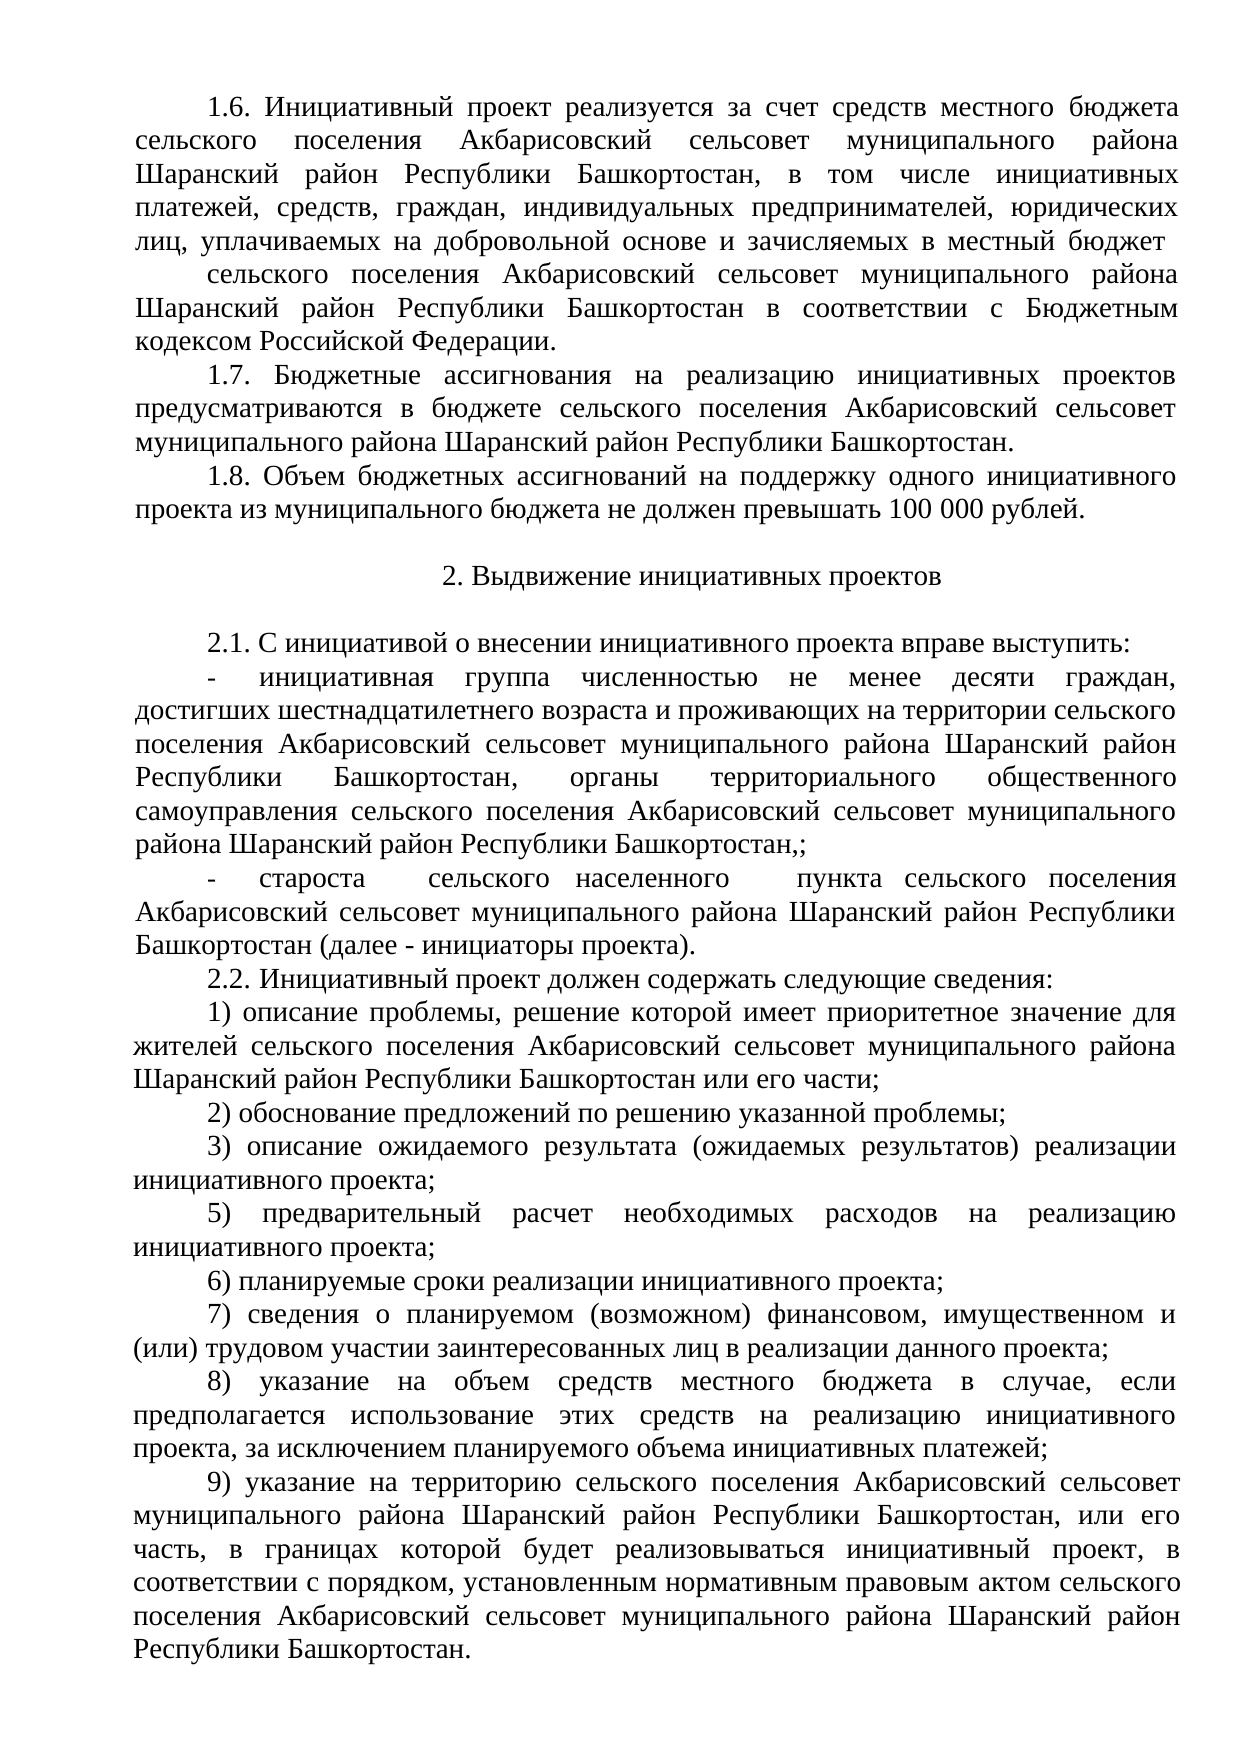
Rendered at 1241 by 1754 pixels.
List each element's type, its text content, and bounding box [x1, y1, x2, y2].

text 3) описание ожидаемого результата (ожидаемых результатов) реализации инициативного проекта; [133, 1128, 1177, 1196]
list Инициативный проект должен содержать следующие сведения: [133, 961, 1177, 994]
text 1) описание проблемы, решение которой имеет приоритетное значение для жителей сельского поселения Акбарисовский сельсовет муниципального района Шаранский район Республики Башкортостан или его части; [133, 994, 1177, 1095]
text 2.1. С инициативой о внесении инициативного проекта вправе выступить: [135, 625, 1177, 659]
text 5) предварительный расчет необходимых расходов на реализацию инициативного проекта; [133, 1196, 1177, 1263]
list староста сельского населенного пункта сельского поселения Акбарисовский сельсовет муниципального района Шаранский район Республики Башкортостан (далее - инициаторы проекта). [135, 860, 1177, 961]
text 2) обоснование предложений по решению указанной проблемы; [133, 1095, 1177, 1128]
text 2. Выдвижение инициативных проектов [135, 558, 1177, 592]
text 8) указание на объем средств местного бюджета в случае, если предполагается использование этих средств на реализацию инициативного проекта, за исключением планируемого объема инициативных платежей; [133, 1363, 1177, 1464]
list инициативная группа численностью не менее десяти граждан, достигших шестнадцатилетнего возраста и проживающих на территории сельского поселения Акбарисовский сельсовет муниципального района Шаранский район Республики Башкортостан, органы территориального общественного самоуправления сельского поселения Акбарисовский сельсовет муниципального района Шаранский район Республики Башкортостан,; [135, 659, 1177, 860]
text 1.8. Объем бюджетных ассигнований на поддержку одного инициативного проекта из муниципального бюджета не должен превышать 100 000 рублей. [135, 458, 1177, 525]
text 7) сведения о планируемом (возможном) финансовом, имущественном и (или) трудовом участии заинтересованных лиц в реализации данного проекта; [133, 1296, 1177, 1363]
text 9) указание на территорию сельского поселения Акбарисовский сельсовет муниципального района Шаранский район Республики Башкортостан, или его часть, в границах которой будет реализовываться инициативный проект, в соответствии с порядком, установленным нормативным правовым актом сельского поселения Акбарисовский сельсовет муниципального района Шаранский район Республики Башкортостан. [133, 1464, 1181, 1665]
text 1.7. Бюджетные ассигнования на реализацию инициативных проектов предусматриваются в бюджете сельского поселения Акбарисовский сельсовет муниципального района Шаранский район Республики Башкортостан. [135, 357, 1177, 458]
text 1.6. Инициативный проект реализуется за счет средств местного бюджета сельского поселения Акбарисовский сельсовет муниципального района Шаранский район Республики Башкортостан, в том числе инициативных платежей, средств, граждан, индивидуальных предпринимателей, юридических лиц, уплачиваемых на добровольной основе и зачисляемых в местный бюджет сельского поселения Акбарисовский сельсовет муниципального района Шаранский район Республики Башкортостан в соответствии с Бюджетным кодексом Российской Федерации. [135, 89, 1179, 357]
text 6) планируемые сроки реализации инициативного проекта; [133, 1263, 1177, 1296]
